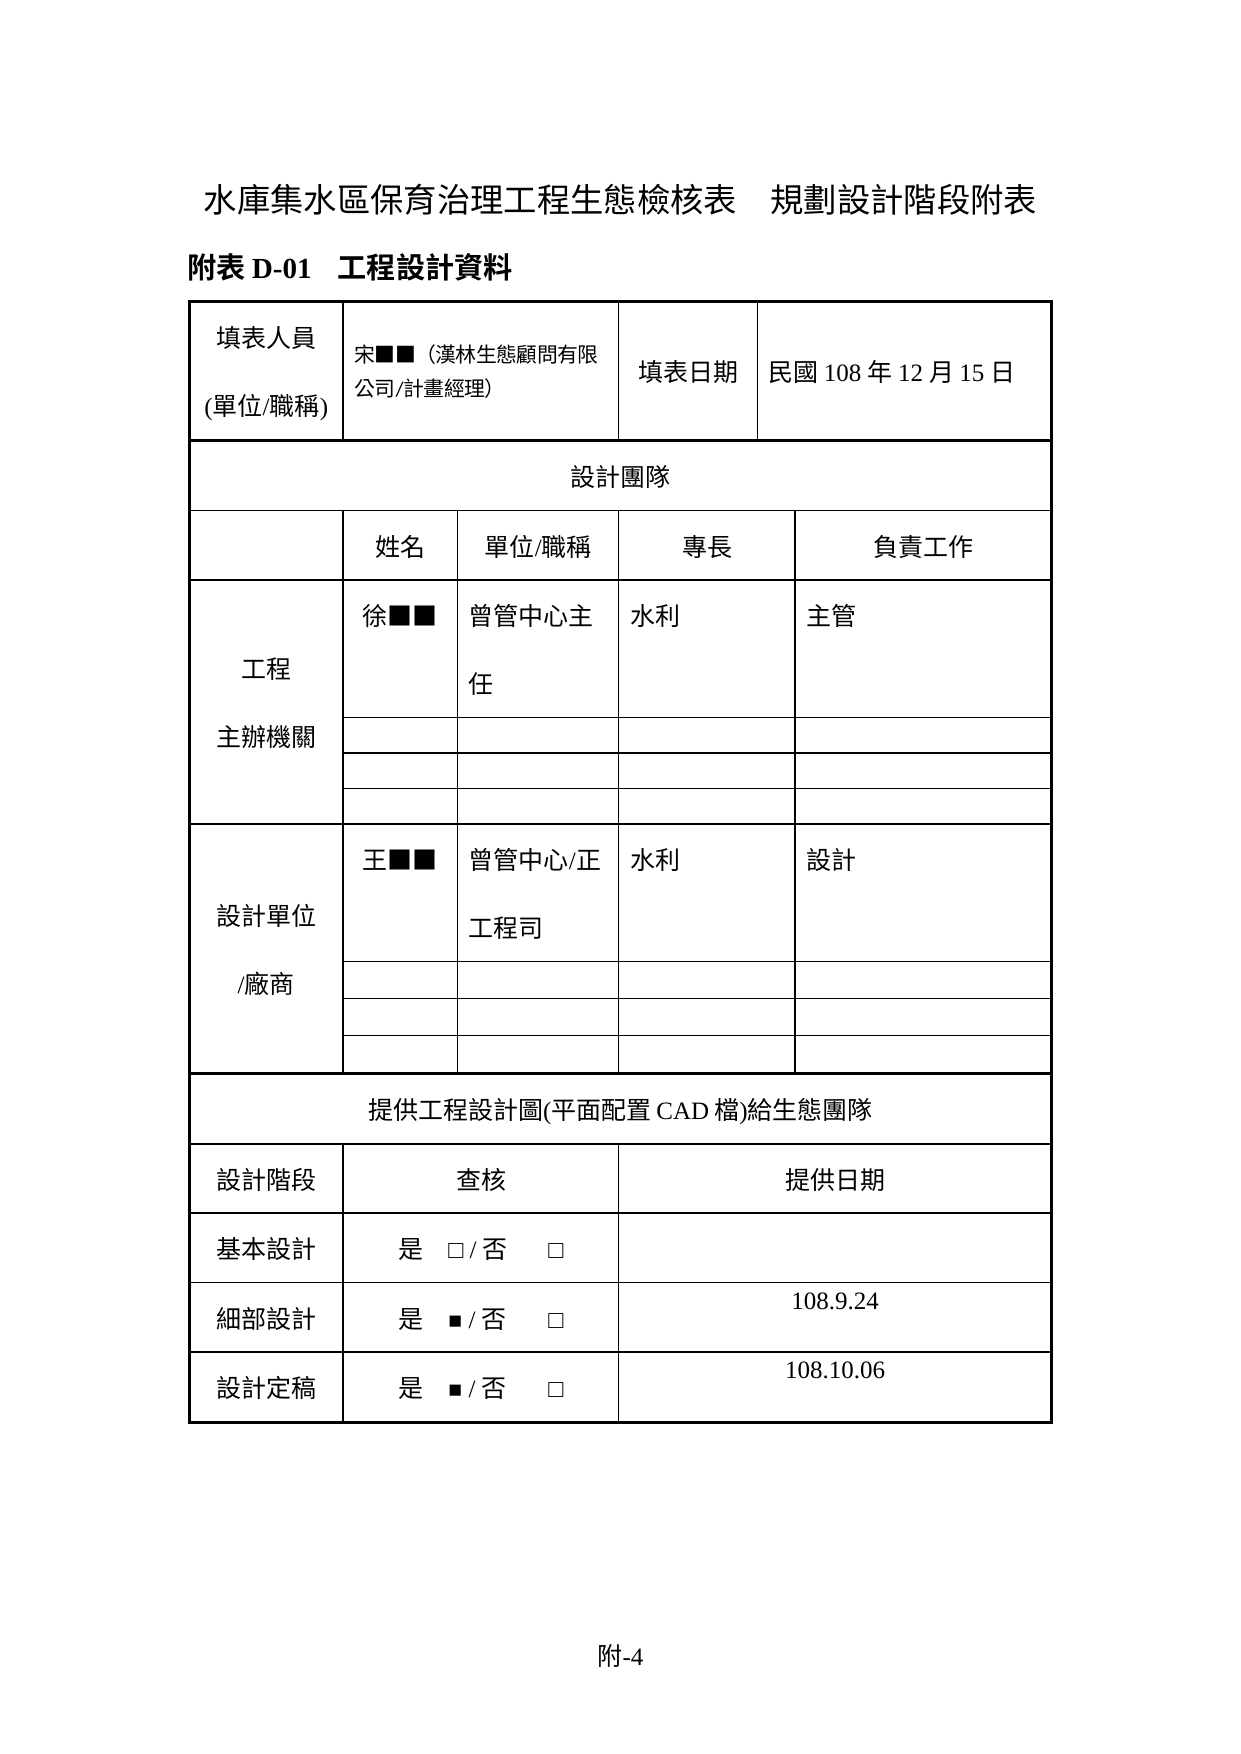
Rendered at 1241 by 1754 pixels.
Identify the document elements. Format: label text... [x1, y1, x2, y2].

table_cell 設計團隊 [191, 442, 1050, 510]
table_cell 專長 [619, 511, 794, 579]
table_cell 是 □ / 否 □ [344, 1214, 618, 1282]
table_cell [619, 1214, 1050, 1282]
table_cell 設計階段 [191, 1145, 342, 1212]
table_cell [458, 999, 618, 1035]
table_cell 108.10.06 [619, 1353, 1050, 1421]
table_cell 查核 [344, 1145, 618, 1212]
table_cell 姓名 [344, 511, 457, 579]
table_cell [344, 999, 457, 1035]
table_cell 工程 主辦機關 [191, 581, 342, 823]
table_cell 水利 [619, 825, 794, 961]
table_cell 王■■ [344, 825, 457, 961]
table_cell [619, 999, 794, 1035]
table_cell [796, 718, 1050, 752]
table_cell [344, 789, 457, 823]
table_cell [344, 1036, 457, 1072]
table_cell 負責工作 [796, 511, 1050, 579]
table_cell [796, 1036, 1050, 1072]
table_cell [796, 962, 1050, 998]
table_cell 提供工程設計圖(平面配置CAD檔)給生態團隊 [191, 1075, 1050, 1143]
table_cell 設計 [796, 825, 1050, 961]
table_cell [796, 999, 1050, 1035]
title 水庫集水區保育治理工程生態檢核表 規劃設計階段附表 [187, 164, 1053, 232]
table_cell 基本設計 [191, 1214, 342, 1282]
table_cell [458, 789, 618, 823]
table_cell [619, 1036, 794, 1072]
text 附表D-01 工程設計資料 [187, 232, 1053, 300]
table_cell [619, 718, 794, 752]
table_header 民國108 年 12 月15 日 [758, 303, 1050, 439]
table_cell [619, 789, 794, 823]
table_cell 水利 [619, 581, 794, 717]
table_cell 主管 [796, 581, 1050, 717]
table_cell 108.9.24 [619, 1283, 1050, 1351]
table_cell 曾管中心主任 [458, 581, 618, 717]
table_cell [619, 962, 794, 998]
table_cell [344, 754, 457, 788]
table_cell 提供日期 [619, 1145, 1050, 1212]
table_cell 曾管中心/正工程司 [458, 825, 618, 961]
table_cell 細部設計 [191, 1283, 342, 1351]
table_cell [458, 754, 618, 788]
table_cell [344, 962, 457, 998]
table_cell [458, 718, 618, 752]
table_cell [619, 754, 794, 788]
table_cell 是 ■ / 否 □ [344, 1283, 618, 1351]
table_cell 單位/職稱 [458, 511, 618, 579]
table_cell [796, 789, 1050, 823]
table_header 填表日期 [619, 303, 757, 439]
table_header 宋■■（漢林生態顧問有限公司/計畫經理） [344, 303, 618, 439]
table_header 填表人員 (單位/職稱) [191, 303, 342, 439]
table_cell [458, 1036, 618, 1072]
table_cell [796, 754, 1050, 788]
table_cell [344, 718, 457, 752]
table_cell 徐■■ [344, 581, 457, 717]
table_cell 設計單位 /廠商 [191, 825, 342, 1072]
table_cell [458, 962, 618, 998]
table_cell 是 ■ / 否 □ [344, 1353, 618, 1421]
table_cell [191, 511, 342, 579]
table_cell 設計定稿 [191, 1353, 342, 1421]
